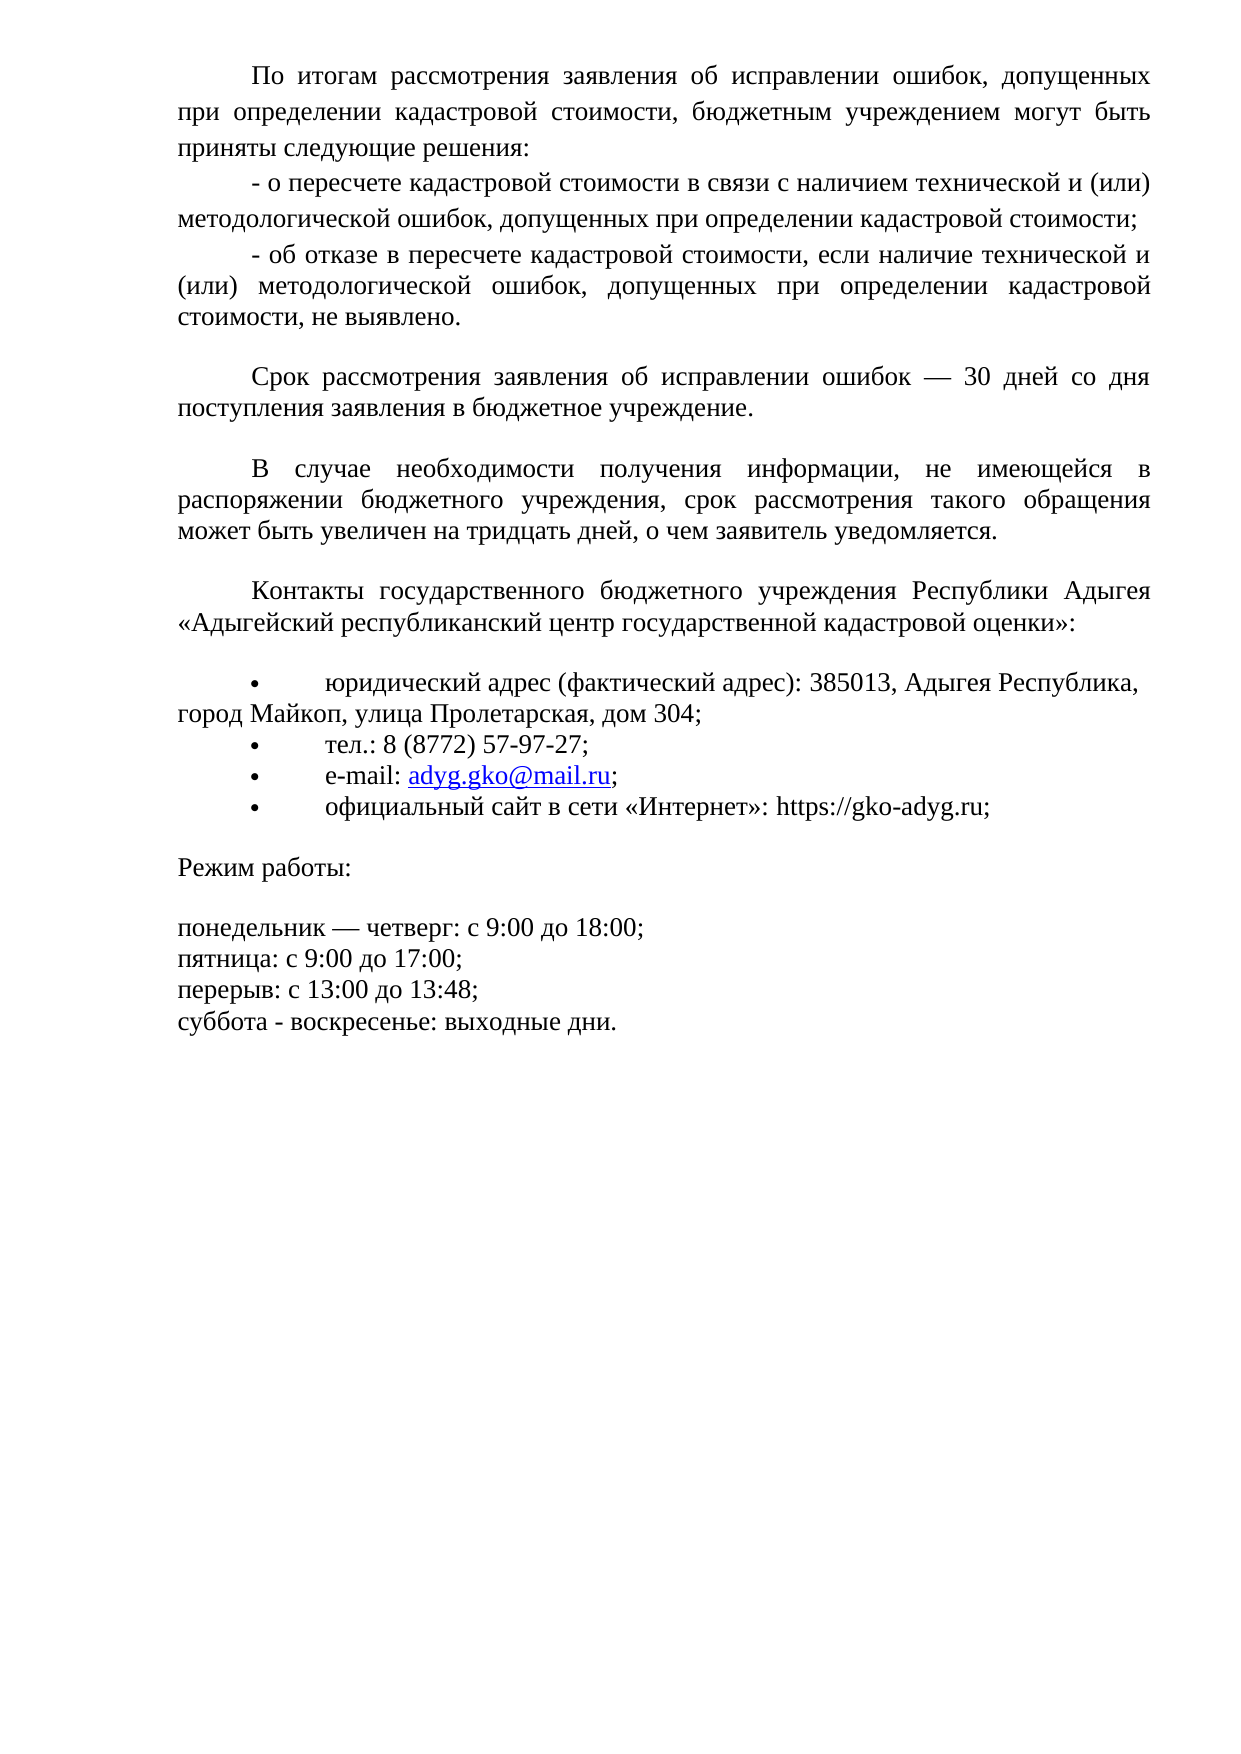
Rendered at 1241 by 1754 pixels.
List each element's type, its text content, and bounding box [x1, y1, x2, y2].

text Срок рассмотрения заявления об исправлении ошибок — 30 дней со дня поступления заявления в бюджетное учреждение. [177, 360, 1152, 423]
text В случае необходимости получения информации, не имеющейся в распоряжении бюджетного учреждения, срок рассмотрения такого обращения может быть увеличен на тридцать дней, о чем заявитель уведомляется. [177, 452, 1152, 545]
list тел.: 8 (8772) 57-97-27; [177, 728, 1152, 759]
text По итогам рассмотрения заявления об исправлении ошибок, допущенных при определении кадастровой стоимости, бюджетным учреждением могут быть приняты следующие решения: [177, 59, 1152, 162]
list официальный сайт в сети «Интернет»: https://gko-adyg.ru; [177, 791, 1152, 822]
text Режим работы: [177, 851, 1152, 882]
list юридический адрес (фактический адрес): 385013, Адыгея Республика, город Майкоп, улица Пролетарская, дом 304; [177, 666, 1152, 728]
text понедельник — четверг: с 9:00 до 18:00; пятница: с 9:00 до 17:00; перерыв: с 13:00 до 13:48; суббота - воскресенье: выходные дни. [177, 911, 1152, 1036]
text Контакты государственного бюджетного учреждения Республики Адыгея «Адыгейский республиканский центр государственной кадастровой оценки»: [177, 574, 1152, 637]
list е-mail: adyg.gko@mail.ru; [177, 759, 1152, 791]
text - о пересчете кадастровой стоимости в связи с наличием технической и (или) методологической ошибок, допущенных при определении кадастровой стоимости; [177, 166, 1152, 233]
text - об отказе в пересчете кадастровой стоимости, если наличие технической и (или) методологической ошибок, допущенных при определении кадастровой стоимости, не выявлено. [177, 238, 1152, 331]
